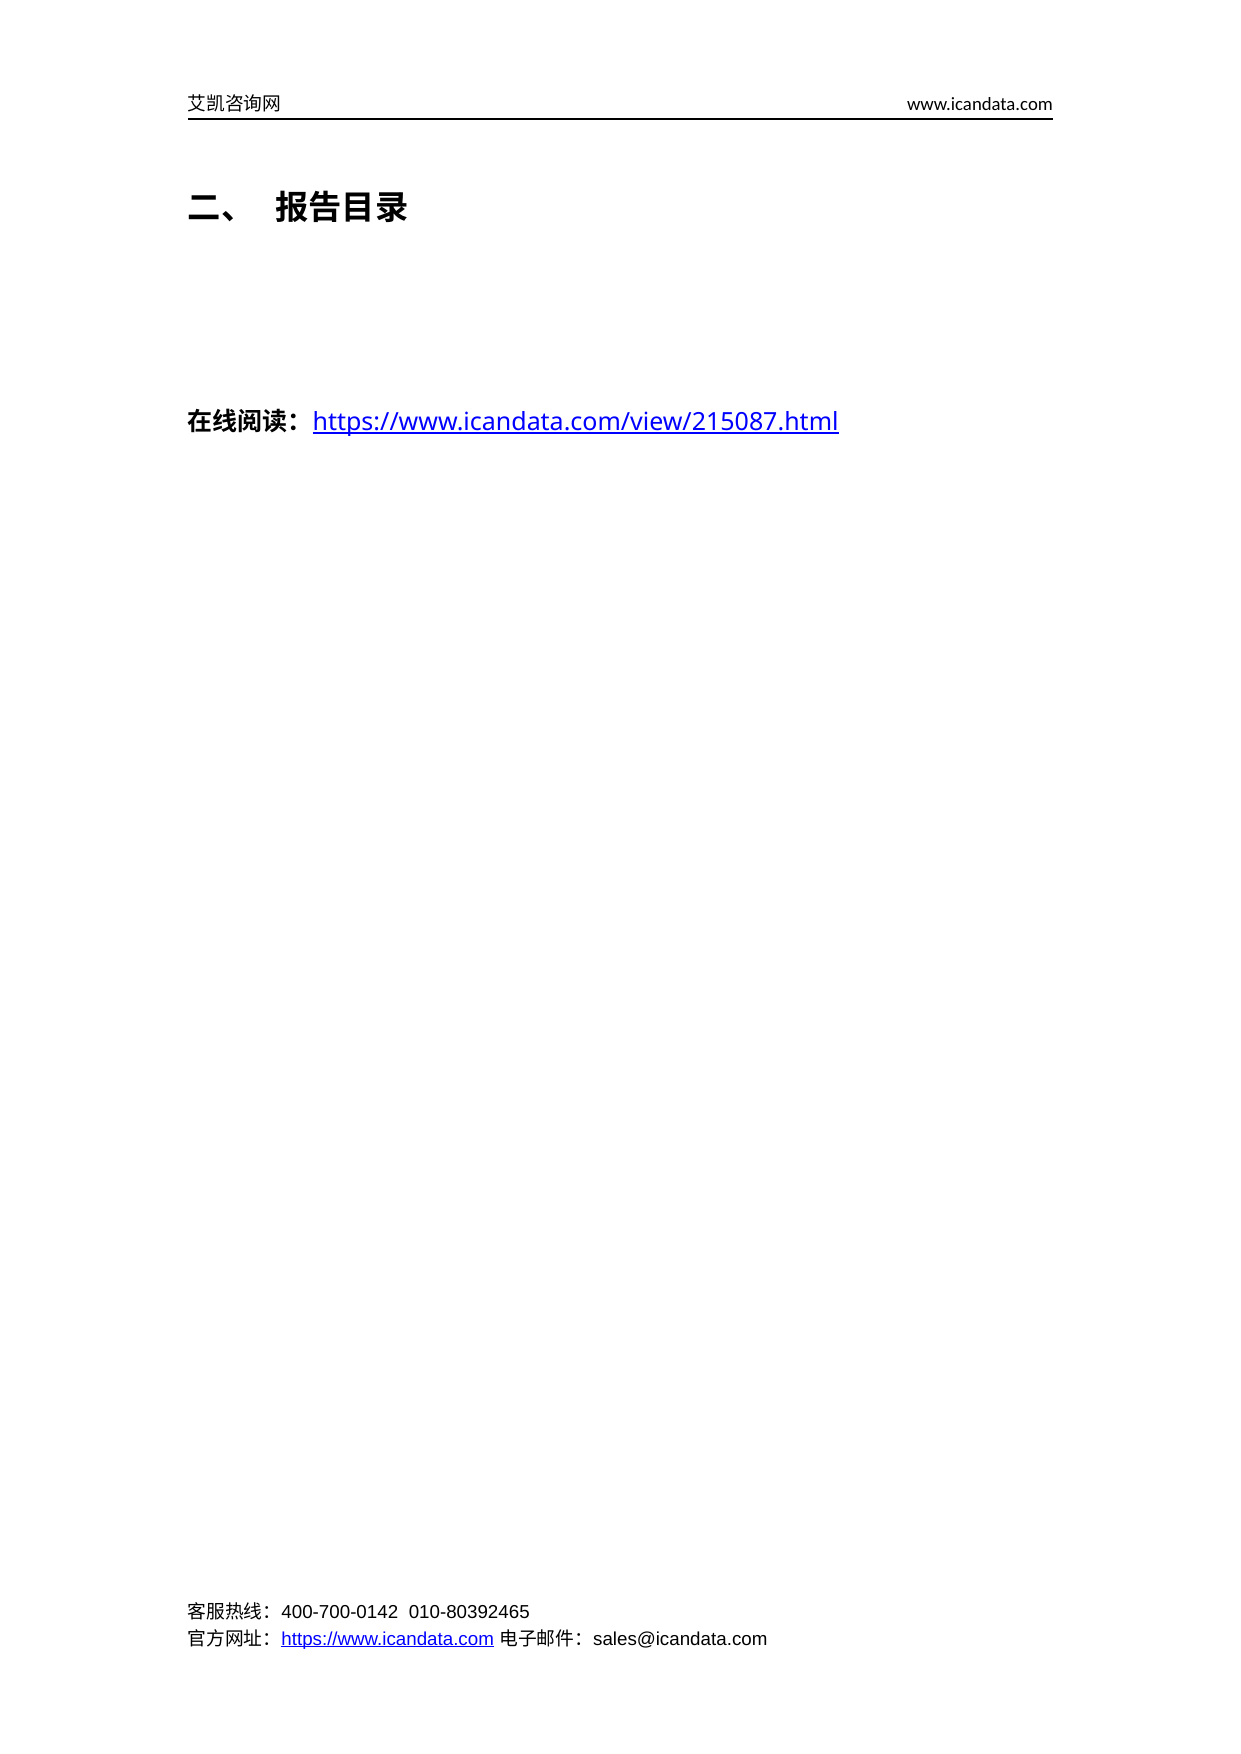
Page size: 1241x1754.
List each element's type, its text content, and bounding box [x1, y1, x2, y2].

text 在线阅读：https://www.icandata.com/view/215087.html [187, 387, 1053, 452]
subtitle 报告目录 [187, 172, 1053, 237]
